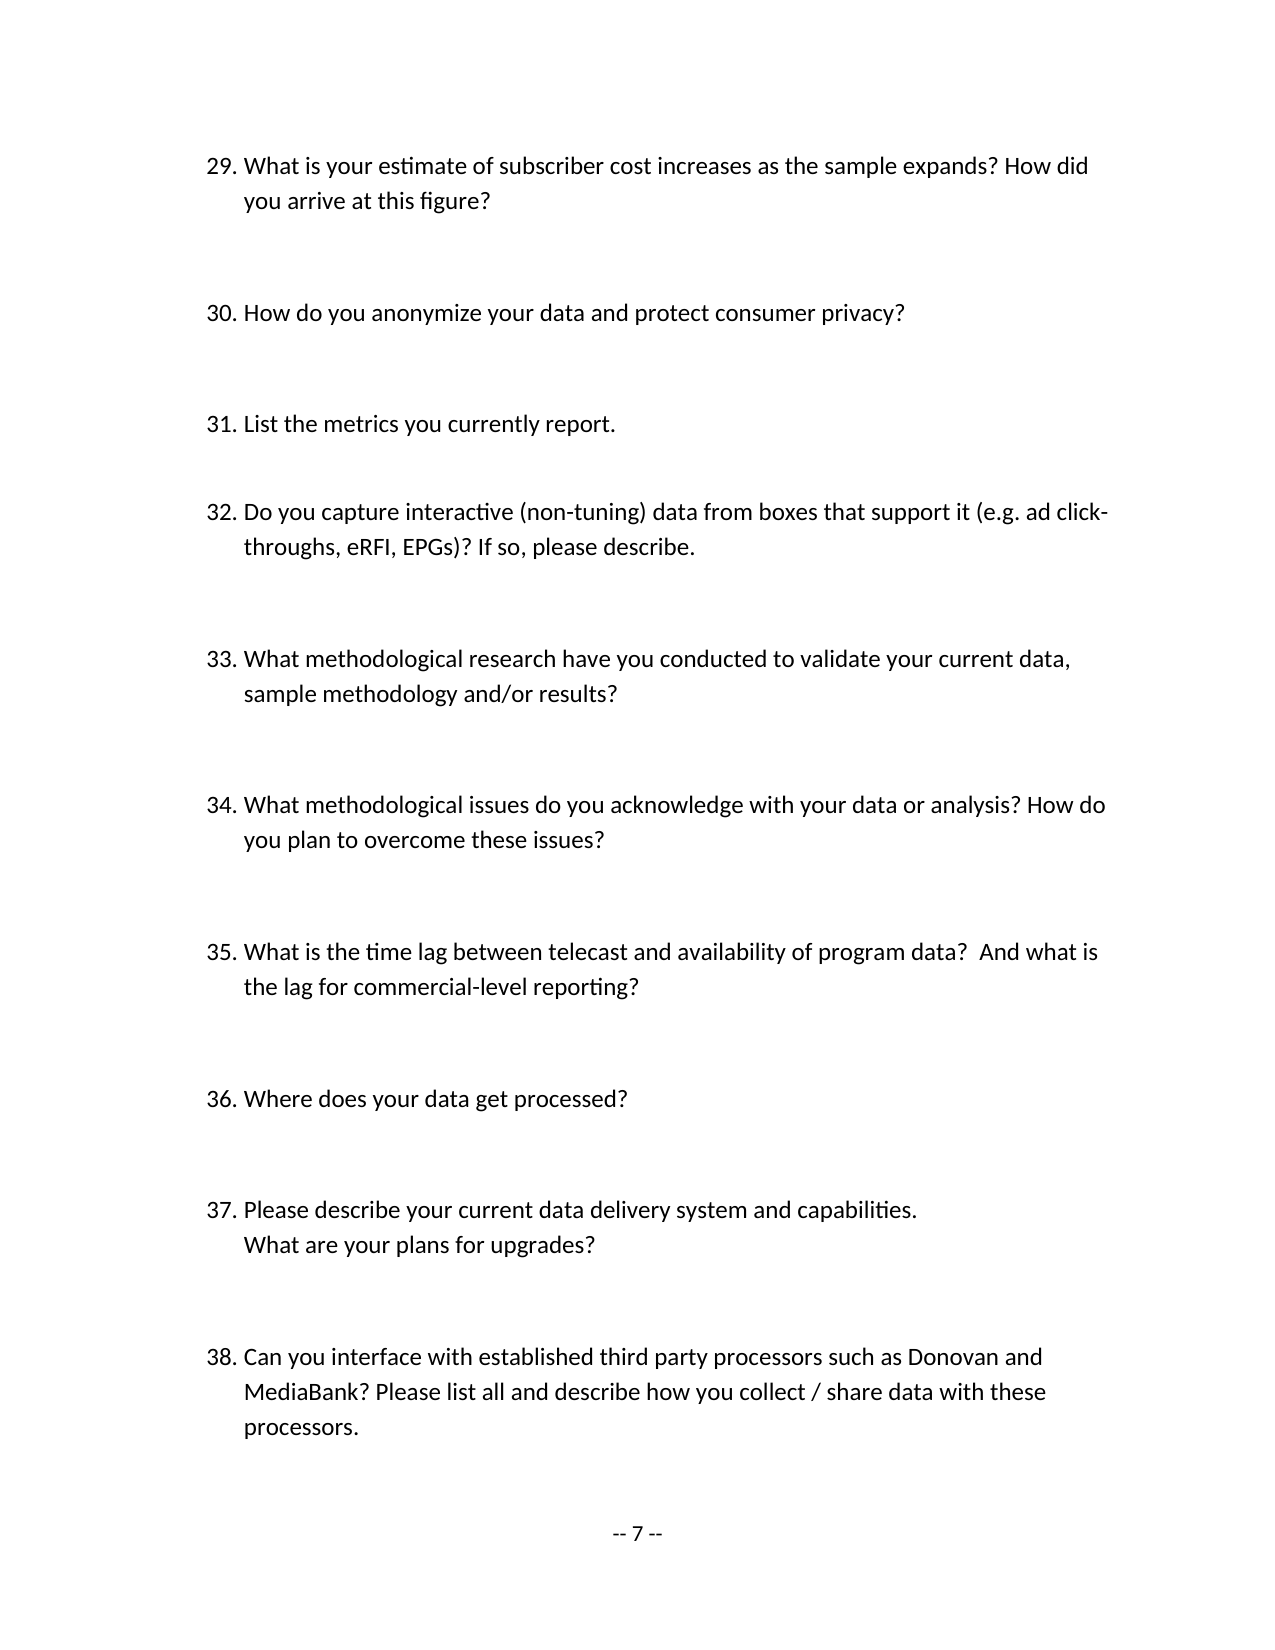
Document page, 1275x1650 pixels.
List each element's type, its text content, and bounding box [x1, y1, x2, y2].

list Do you capture interactive (non-tuning) data from boxes that support it (e.g. ad click-throughs, eRFI, EPGs)? If so, please describe. [206, 496, 1125, 562]
list Can you interface with established third party processors such as Donovan and MediaBank? Please list all and describe how you collect / share data with these processors. [206, 1341, 1125, 1442]
list Where does your data get processed? [206, 1083, 1125, 1113]
list What is the time lag between telecast and availability of program data? And what is the lag for commercial-level reporting? [206, 936, 1125, 1002]
list What methodological issues do you acknowledge with your data or analysis? How do you plan to overcome these issues? [206, 789, 1125, 855]
list What methodological research have you conducted to validate your current data, sample methodology and/or results? [206, 643, 1125, 708]
list List the metrics you currently report. [206, 408, 1125, 471]
list Please describe your current data delivery system and capabilities. What are your plans for upgrades? [206, 1194, 1125, 1260]
list What is your estimate of subscriber cost increases as the sample expands? How did you arrive at this figure? [206, 150, 1125, 216]
list How do you anonymize your data and protect consumer privacy? [206, 297, 1125, 327]
